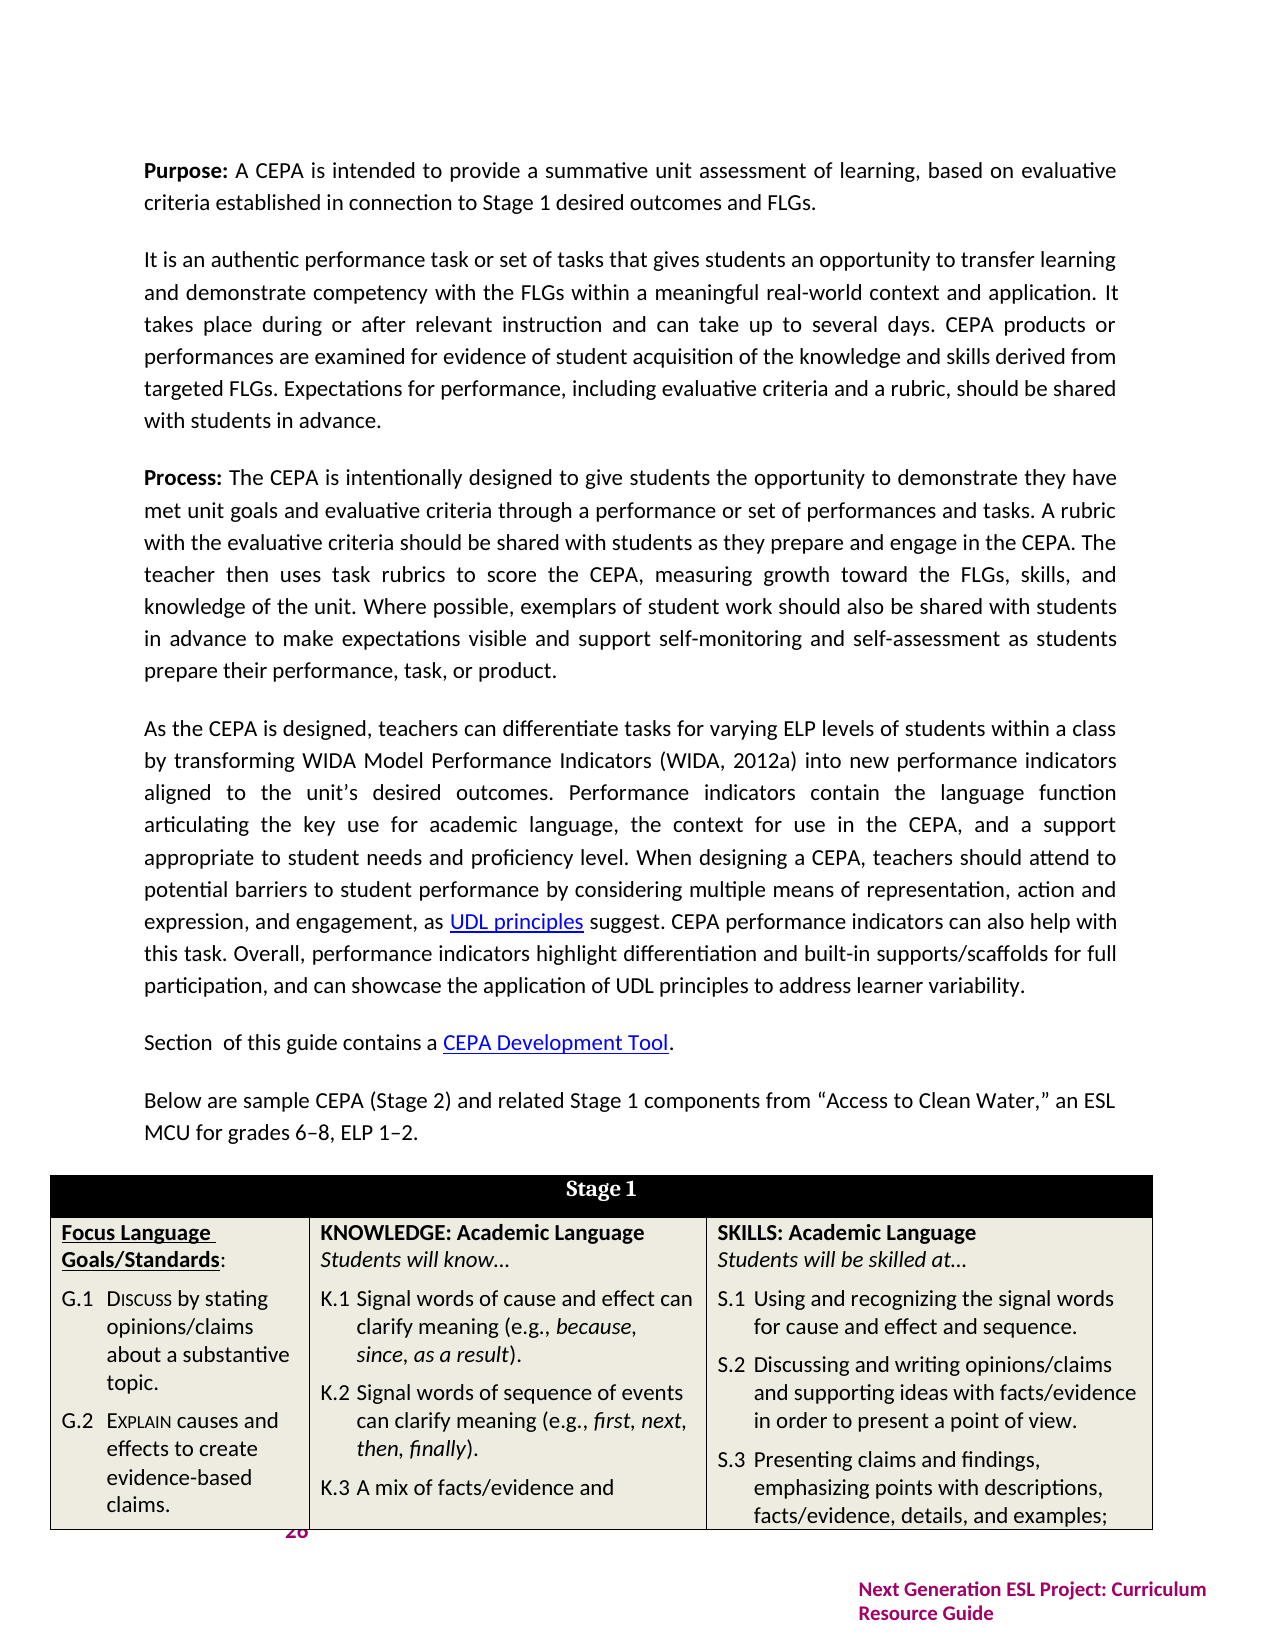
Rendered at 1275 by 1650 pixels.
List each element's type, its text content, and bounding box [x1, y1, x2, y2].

text Purpose: A CEPA is intended to provide a summative unit assessment of learning, based on evaluative criteria established in connection to Stage 1 desired outcomes and FLGs. [144, 156, 1118, 216]
text Below are sample CEPA (Stage 2) and related Stage 1 components from “Access to Clean Water,” an ESL MCU for grades 6–8, ELP 1–2. [144, 1086, 1118, 1146]
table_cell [51, 1218, 309, 1529]
text As the CEPA is designed, teachers can differentiate tasks for varying ELP levels of students within a class by transforming WIDA Model Performance Indicators (WIDA, 2012a) into new performance indicators aligned to the unit’s desired outcomes. Performance indicators contain the language function articulating the key use for academic language, the context for use in the CEPA, and a support appropriate to student needs and proficiency level. When designing a CEPA, teachers should attend to potential barriers to student performance by considering multiple means of representation, action and expression, and engagement, as UDL principles suggest. CEPA performance indicators can also help with this task. Overall, performance indicators highlight differentiation and built-in supports/scaffolds for full participation, and can showcase the application of UDL principles to address learner variability. [144, 714, 1118, 999]
text Process: The CEPA is intentionally designed to give students the opportunity to demonstrate they have met unit goals and evaluative criteria through a performance or set of performances and tasks. A rubric with the evaluative criteria should be shared with students as they prepare and engage in the CEPA. The teacher then uses task rubrics to score the CEPA, measuring growth toward the FLGs, skills, and knowledge of the unit. Where possible, exemplars of student work should also be shared with students in advance to make expectations visible and support self-monitoring and self-assessment as students prepare their performance, task, or product. [144, 463, 1118, 685]
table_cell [707, 1218, 1152, 1529]
text Section 4.3.3 of this guide contains a CEPA Development Tool. [144, 1028, 1118, 1057]
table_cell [310, 1218, 706, 1529]
text It is an authentic performance task or set of tasks that gives students an opportunity to transfer learning and demonstrate competency with the FLGs within a meaningful real-world context and application. It takes place during or after relevant instruction and can take up to several days. CEPA products or performances are examined for evidence of student acquisition of the knowledge and skills derived from targeted FLGs. Expectations for performance, including evaluative criteria and a rubric, should be shared with students in advance. [144, 245, 1118, 434]
table_header Stage 1 [51, 1176, 1152, 1217]
